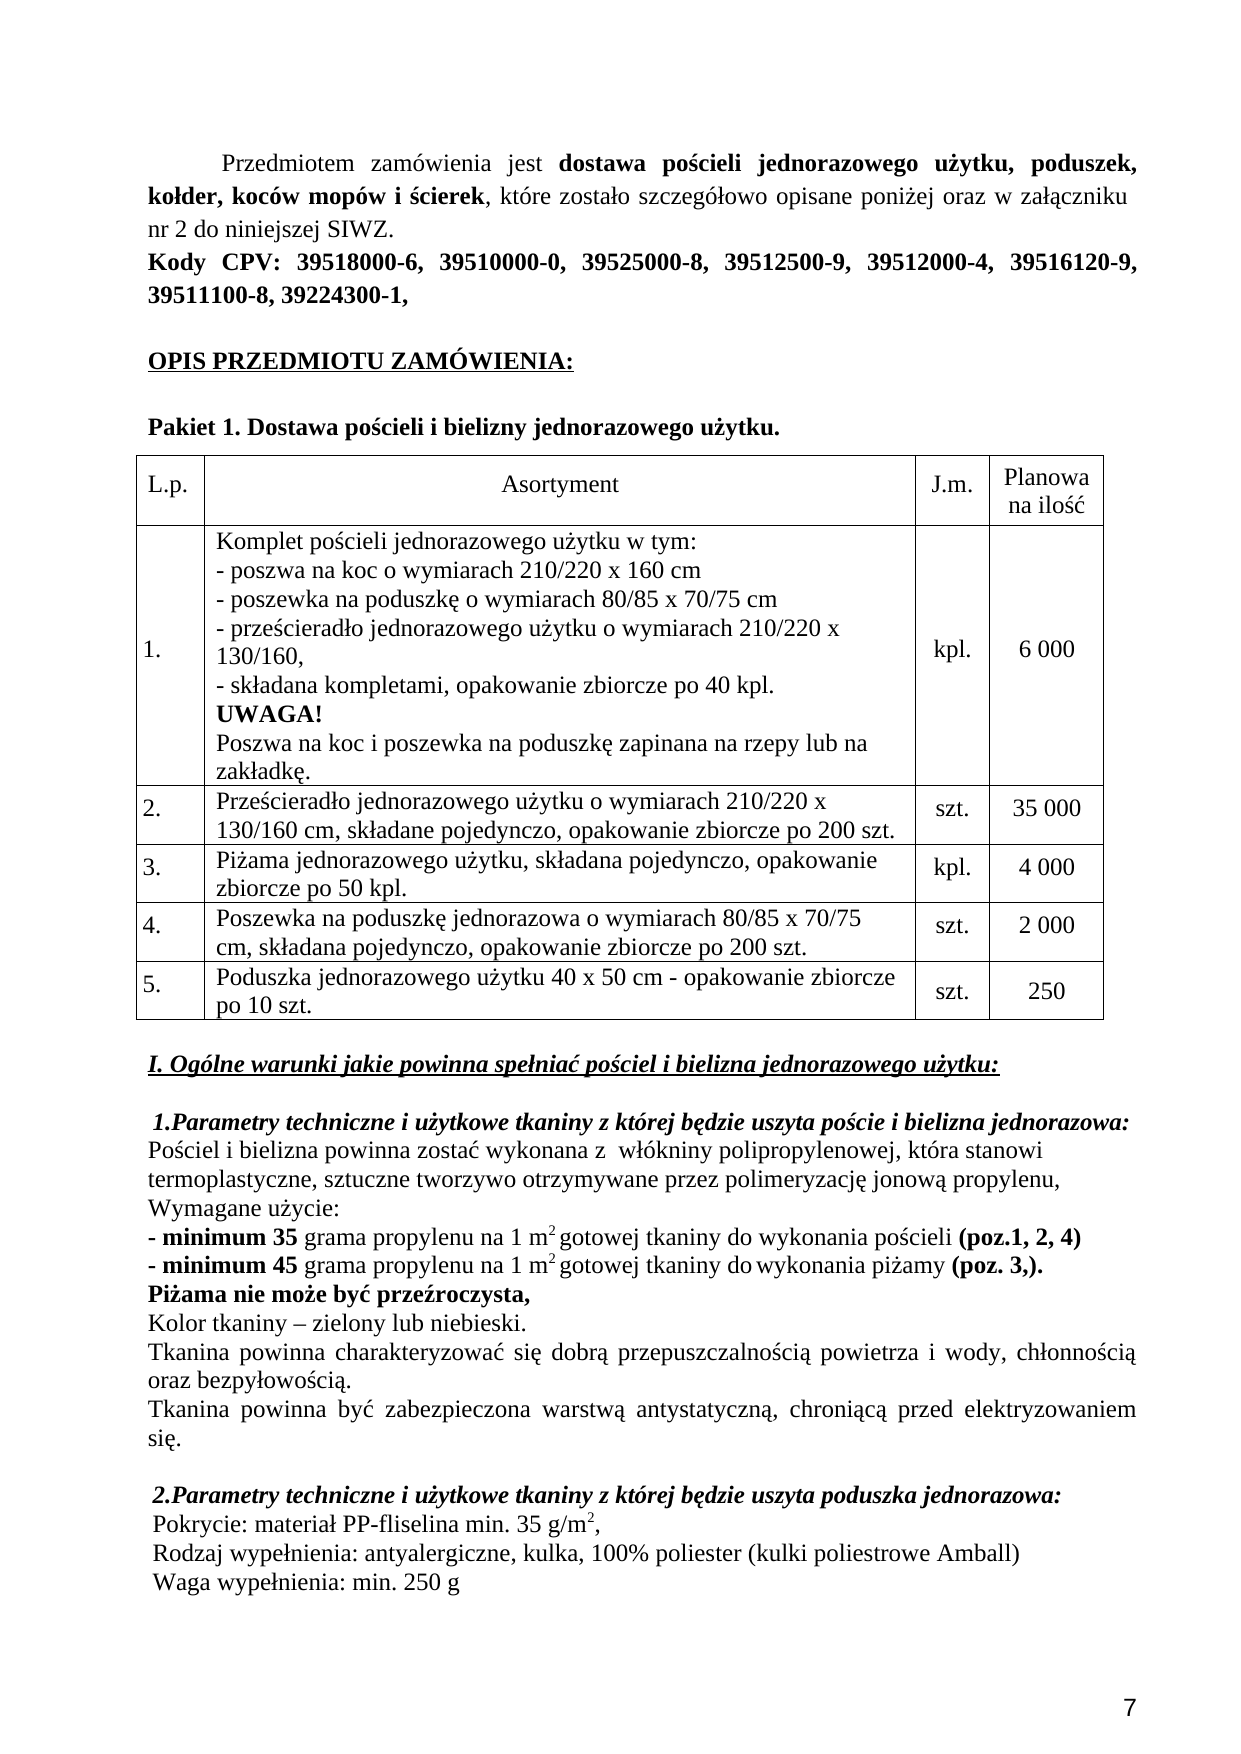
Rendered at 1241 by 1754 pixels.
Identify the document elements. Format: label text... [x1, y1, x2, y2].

table_cell Komplet pościeli jednorazowego użytku w tym: - poszwa na koc o wymiarach 210/220 x 160 cm - poszewka na poduszkę o wymiarach 80/85 x 70/75 cm - prześcieradło jednorazowego użytku o wymiarach 210/220 x 130/160, - składana kompletami, opakowanie zbiorcze po 40 kpl. UWAGA! Poszwa na koc i poszewka na poduszkę zapinana na rzepy lub na zakładkę. [205, 526, 915, 785]
text 1.Parametry techniczne i użytkowe tkaniny z której będzie uszyta poście i bielizna jednorazowa: [152, 1107, 1137, 1135]
text OPIS PRZEDMIOTU ZAMÓWIENIA: [148, 346, 1137, 374]
table_header L.p. [137, 456, 204, 525]
text Pokrycie: materiał PP-fliselina min. 35 g/m2, [152, 1509, 1137, 1538]
table_cell szt. [916, 962, 989, 1019]
table_cell [137, 786, 204, 844]
table_cell 250 [990, 962, 1103, 1019]
table_cell [137, 903, 204, 961]
table_header Planowana ilość [990, 456, 1103, 525]
table_cell kpl. [916, 845, 989, 902]
table_cell [137, 962, 204, 1019]
table_cell 35 000 [990, 786, 1103, 844]
table_cell 2 000 [990, 903, 1103, 961]
text Waga wypełnienia: min. 250 g [152, 1567, 1137, 1595]
table_cell 6 000 [990, 526, 1103, 785]
table_cell [137, 845, 204, 902]
text Tkanina powinna być zabezpieczona warstwą antystatyczną, chroniącą przed elektryzowaniem się. [148, 1394, 1137, 1452]
table_cell [137, 526, 204, 785]
text - minimum 35 grama propylenu na gotowej tkaniny do wykonania pościeli (poz.1, 2, 4) [148, 1222, 1137, 1250]
table_cell Piżama jednorazowego użytku, składana pojedynczo, opakowanie zbiorcze po 50 kpl. [205, 845, 915, 902]
table_cell szt. [916, 903, 989, 961]
text Przedmiotem zamówienia jest dostawa pościeli jednorazowego użytku, poduszek, kołder, koców mopów i ścierek, które zostało szczegółowo opisane poniżej oraz w załączniku nr 2 do niniejszej SIWZ. [148, 148, 1137, 242]
text Kody CPV: 39518000-6, 39510000-0, 39525000-8, 39512500-9, 39512000-4, 39516120-9, 39511100-8, 39224300-1, [148, 247, 1137, 308]
text Wymagane użycie: [148, 1193, 1137, 1222]
text Kolor tkaniny – zielony lub niebieski. [148, 1308, 1137, 1337]
text Rodzaj wypełnienia: antyalergiczne, kulka, 100% poliester (kulki poliestrowe Amball) [152, 1538, 1137, 1567]
table_cell szt. [916, 786, 989, 844]
table_cell Prześcieradło jednorazowego użytku o wymiarach 210/220 x 130/160 cm, składane pojedynczo, opakowanie zbiorcze po 200 szt. [205, 786, 915, 844]
text Tkanina powinna charakteryzować się dobrą przepuszczalnością powietrza i wody, chłonnością oraz bezpyłowością. [148, 1337, 1137, 1394]
table_header J.m. [916, 456, 989, 525]
table_cell Poszewka na poduszkę jednorazowa o wymiarach 80/85 x 70/75 cm, składana pojedynczo, opakowanie zbiorcze po 200 szt. [205, 903, 915, 961]
text Piżama nie może być przeźroczysta, [148, 1279, 1137, 1308]
text I. Ogólne warunki jakie powinna spełniać pościel i bielizna jednorazowego użytku: [148, 1049, 1137, 1078]
text 2.Parametry techniczne i użytkowe tkaniny z której będzie uszyta poduszka jednorazowa: [152, 1480, 1137, 1509]
table_cell Poduszka jednorazowego użytku 40 x 50 cm - opakowanie zbiorcze po 10 szt. [205, 962, 915, 1019]
table_header Asortyment [205, 456, 915, 525]
text - minimum 45 grama propylenu na gotowej tkaniny do wykonania piżamy (poz. 3,). [148, 1250, 1137, 1279]
text Pakiet 1. Dostawa pościeli i bielizny jednorazowego użytku. [148, 412, 1137, 441]
table_cell 4 000 [990, 845, 1103, 902]
table_cell kpl. [916, 526, 989, 785]
text Pościel i bielizna powinna zostać wykonana z włókniny polipropylenowej, która stanowi termoplastyczne, sztuczne tworzywo otrzymywane przez polimeryzację jonową propylenu, [148, 1135, 1137, 1193]
